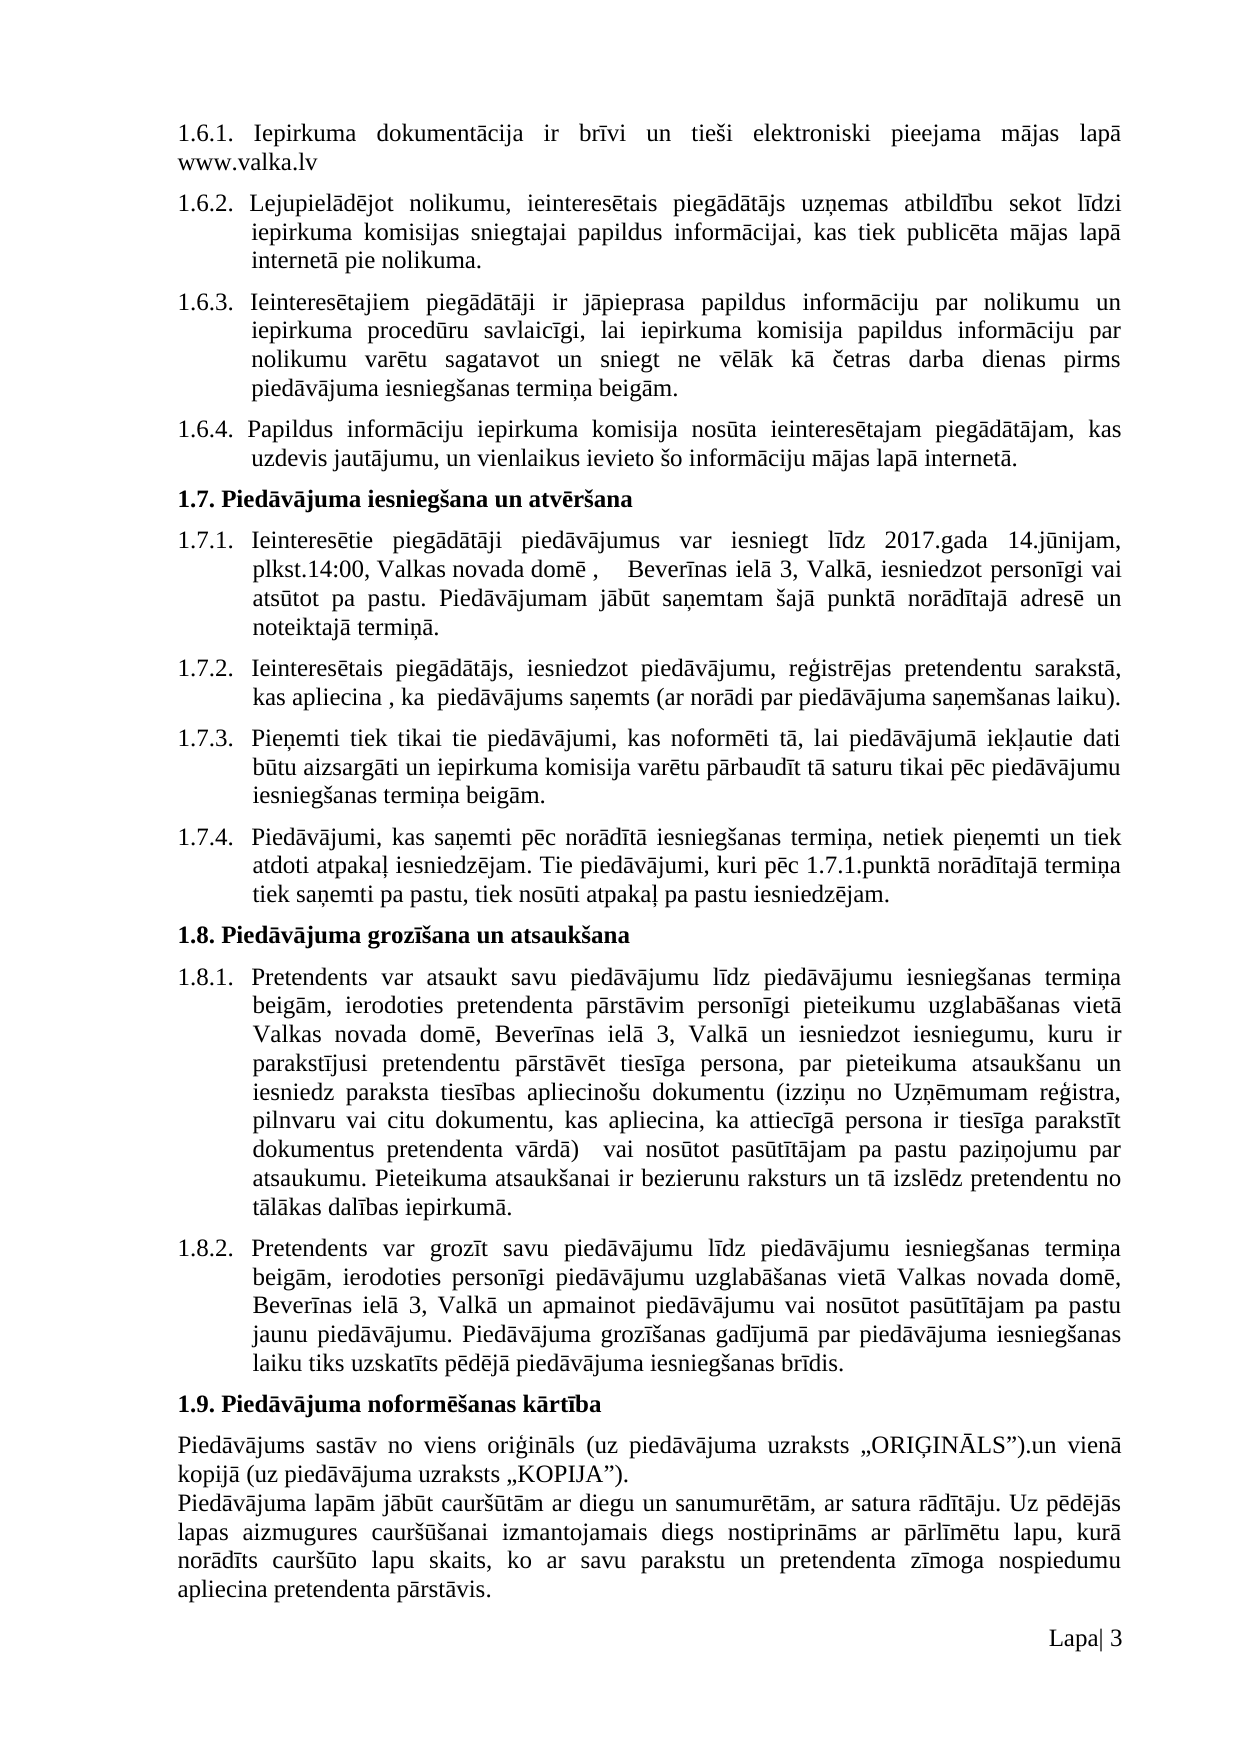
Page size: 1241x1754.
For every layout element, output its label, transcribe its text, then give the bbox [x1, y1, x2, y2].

text Piedāvājums sastāv no viens oriģināls (uz piedāvājuma uzraksts „ORIĢINĀLS”).un vienā kopijā (uz piedāvājuma uzraksts „KOPIJA”). [177, 1431, 1122, 1488]
text 1.7. Piedāvājuma iesniegšana un atvēršana [177, 484, 1122, 513]
text 1.6.3. Ieinteresētajiem piegādātāji ir jāpieprasa papildus informāciju par nolikumu un iepirkuma procedūru savlaicīgi, lai iepirkuma komisija papildus informāciju par nolikumu varētu sagatavot un sniegt ne vēlāk kā četras darba dienas pirms piedāvājuma iesniegšanas termiņa beigām. [177, 287, 1122, 402]
text 1.9. Piedāvājuma noformēšanas kārtība [177, 1389, 1122, 1418]
text Piedāvājuma lapām jābūt cauršūtām ar diegu un sanumurētām, ar satura rādītāju. Uz pēdējās lapas aizmugures cauršūšanai izmantojamais diegs nostiprināms ar pārlīmētu lapu, kurā norādīts cauršūto lapu skaits, ko ar savu parakstu un pretendenta zīmoga nospiedumu apliecina pretendenta pārstāvis. [177, 1488, 1122, 1603]
text 1.6.4. Papildus informāciju iepirkuma komisija nosūta ieinteresētajam piegādātājam, kas uzdevis jautājumu, un vienlaikus ievieto šo informāciju mājas lapā internetā. [177, 414, 1122, 472]
text 1.6.2. Lejupielādējot nolikumu, ieinteresētais piegādātājs uzņemas atbildību sekot līdzi iepirkuma komisijas sniegtajai papildus informācijai, kas tiek publicēta mājas lapā internetā pie nolikuma. [177, 188, 1122, 274]
subtitle Ieinteresētais piegādātājs, iesniedzot piedāvājumu, reģistrējas pretendentu sarakstā, kas apliecina , ka piedāvājums saņemts (ar norādi par piedāvājuma saņemšanas laiku). [177, 653, 1122, 711]
text 1.8. Piedāvājuma grozīšana un atsaukšana [177, 921, 1122, 949]
subtitle Ieinteresētie piegādātāji piedāvājumus var iesniegt līdz 2017.gada 14.jūnijam, plkst.14:00, Valkas novada domē , Beverīnas ielā 3, Valkā, iesniedzot personīgi vai atsūtot pa pastu. Piedāvājumam jābūt saņemtam šajā punktā norādītajā adresē un noteiktajā termiņā. [177, 526, 1122, 641]
subtitle Pretendents var grozīt savu piedāvājumu līdz piedāvājumu iesniegšanas termiņa beigām, ierodoties personīgi piedāvājumu uzglabāšanas vietā Valkas novada domē, Beverīnas ielā 3, Valkā un apmainot piedāvājumu vai nosūtot pasūtītājam pa pastu jaunu piedāvājumu. Piedāvājuma grozīšanas gadījumā par piedāvājuma iesniegšanas laiku tiks uzskatīts pēdējā piedāvājuma iesniegšanas brīdis. [177, 1233, 1122, 1377]
subtitle Piedāvājumi, kas saņemti pēc norādītā iesniegšanas termiņa, netiek pieņemti un tiek atdoti atpakaļ iesniedzējam. Tie piedāvājumi, kuri pēc 1.7.1.punktā norādītajā termiņa tiek saņemti pa pastu, tiek nosūti atpakaļ pa pastu iesniedzējam. [177, 822, 1122, 908]
subtitle Pieņemti tiek tikai tie piedāvājumi, kas noformēti tā, lai piedāvājumā iekļautie dati būtu aizsargāti un iepirkuma komisija varētu pārbaudīt tā saturu tikai pēc piedāvājumu iesniegšanas termiņa beigām. [177, 723, 1122, 809]
text 1.6.1. Iepirkuma dokumentācija ir brīvi un tieši elektroniski pieejama mājas lapā www.valka.lv [177, 118, 1122, 176]
subtitle Pretendents var atsaukt savu piedāvājumu līdz piedāvājumu iesniegšanas termiņa beigām, ierodoties pretendenta pārstāvim personīgi pieteikumu uzglabāšanas vietā Valkas novada domē, Beverīnas ielā 3, Valkā un iesniedzot iesniegumu, kuru ir parakstījusi pretendentu pārstāvēt tiesīga persona, par pieteikuma atsaukšanu un iesniedz paraksta tiesības apliecinošu dokumentu (izziņu no Uzņēmumam reģistra, pilnvaru vai citu dokumentu, kas apliecina, ka attiecīgā persona ir tiesīga parakstīt dokumentus pretendenta vārdā) vai nosūtot pasūtītājam pa pastu paziņojumu par atsaukumu. Pieteikuma atsaukšanai ir bezierunu raksturs un tā izslēdz pretendentu no tālākas dalības iepirkumā. [177, 962, 1122, 1221]
